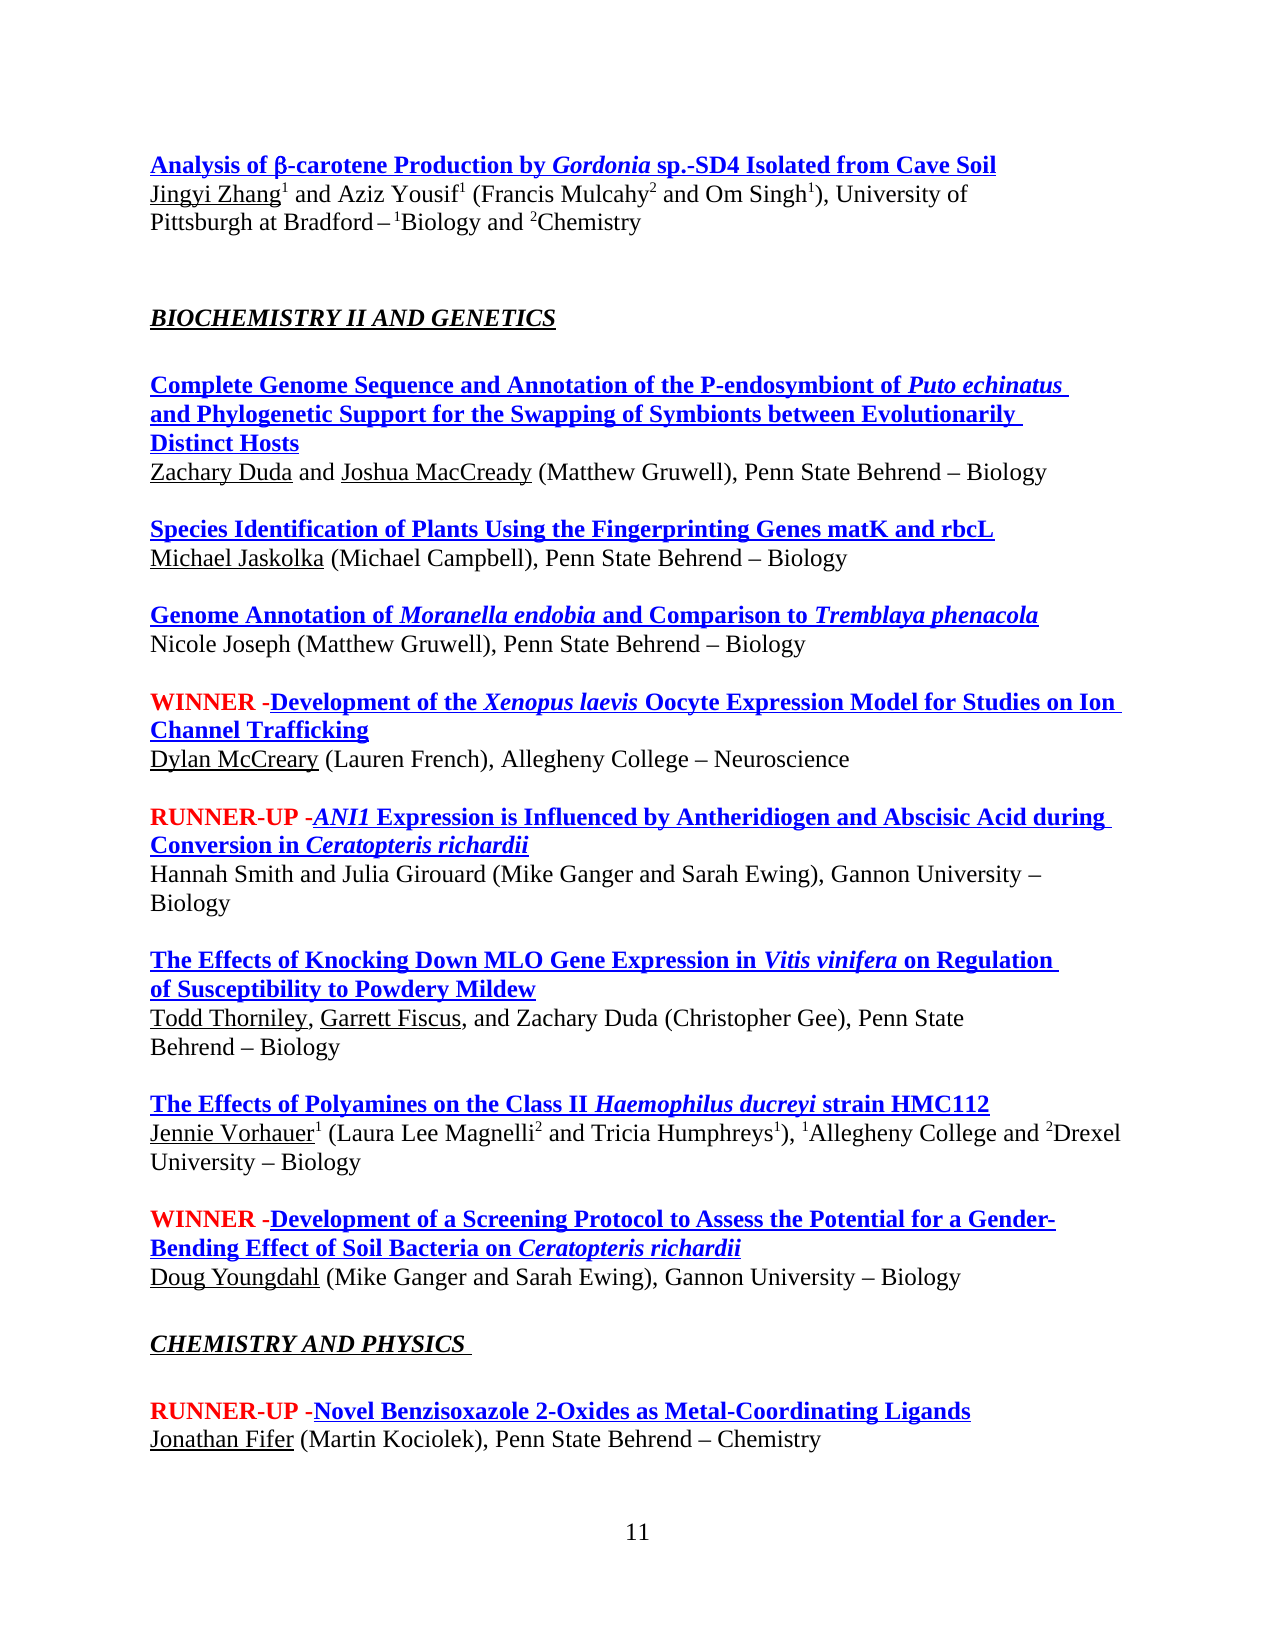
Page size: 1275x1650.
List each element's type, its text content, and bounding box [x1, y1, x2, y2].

text Doug Youngdahl (Mike Ganger and Sarah Ewing), Gannon University – Biology [150, 1262, 1125, 1290]
subtitle CHEMISTRY AND PHYSICS [150, 1329, 1125, 1357]
text Distinct Hosts [150, 428, 1125, 457]
text RUNNER-UP -ANI1 Expression is Influenced by Antheridiogen and Abscisic Acid during [150, 802, 1125, 830]
text Jennie Vorhauer1 (Laura Lee Magnelli2 and Tricia Humphreys1), 1Allegheny College and 2Drexel University – Biology [150, 1118, 1125, 1175]
text Pittsburgh at Bradford – 1Biology and 2Chemistry [150, 207, 1125, 265]
text and Phylogenetic Support for the Swapping of Symbionts between Evolutionarily [150, 399, 1125, 428]
text Genome Annotation of Moranella endobia and Comparison to Tremblaya phenacola [150, 600, 1125, 629]
text WINNER -Development of a Screening Protocol to Assess the Potential for a Gender-Bending Effect of Soil Bacteria on Ceratopteris richardii [150, 1204, 1125, 1262]
text Michael Jaskolka (Michael Campbell), Penn State Behrend – Biology [150, 543, 1125, 572]
text Species Identification of Plants Using the Fingerprinting Genes matK and rbcL [150, 514, 1125, 543]
text The Effects of Knocking Down MLO Gene Expression in Vitis vinifera on Regulation [150, 945, 1125, 974]
text Conversion in Ceratopteris richardii [150, 830, 1125, 859]
text Behrend – Biology [150, 1032, 1125, 1060]
text Channel Trafficking [150, 715, 1125, 744]
text of Susceptibility to Powdery Mildew [150, 974, 1125, 1003]
text Todd Thorniley, Garrett Fiscus, and Zachary Duda (Christopher Gee), Penn State [150, 1003, 1125, 1032]
text Dylan McCreary (Lauren French), Allegheny College – Neuroscience [150, 744, 1125, 773]
text RUNNER-UP -Novel Benzisoxazole 2-Oxides as Metal-Coordinating Ligands [150, 1396, 1125, 1424]
text WINNER -Development of the Xenopus laevis Oocyte Expression Model for Studies on Ion [150, 687, 1125, 715]
text Nicole Joseph (Matthew Gruwell), Penn State Behrend – Biology [150, 629, 1125, 658]
text Zachary Duda and Joshua MacCready (Matthew Gruwell), Penn State Behrend – Biology [150, 457, 1125, 485]
text Analysis of -carotene Production by Gordonia sp.-SD4 Isolated from Cave Soil [150, 150, 1125, 179]
text Jonathan Fifer (Martin Kociolek), Penn State Behrend – Chemistry [150, 1424, 1125, 1453]
text The Effects of Polyamines on the Class II Haemophilus ducreyi strain HMC112 [150, 1089, 1125, 1118]
text Jingyi Zhang1 and Aziz Yousif1 (Francis Mulcahy2 and Om Singh1), University of [150, 179, 1125, 207]
text Hannah Smith and Julia Girouard (Mike Ganger and Sarah Ewing), Gannon University – Biology [150, 859, 1125, 917]
subtitle BIOCHEMISTRY II AND GENETICS [150, 303, 1125, 332]
text Complete Genome Sequence and Annotation of the P-endosymbiont of Puto echinatus [150, 370, 1125, 399]
